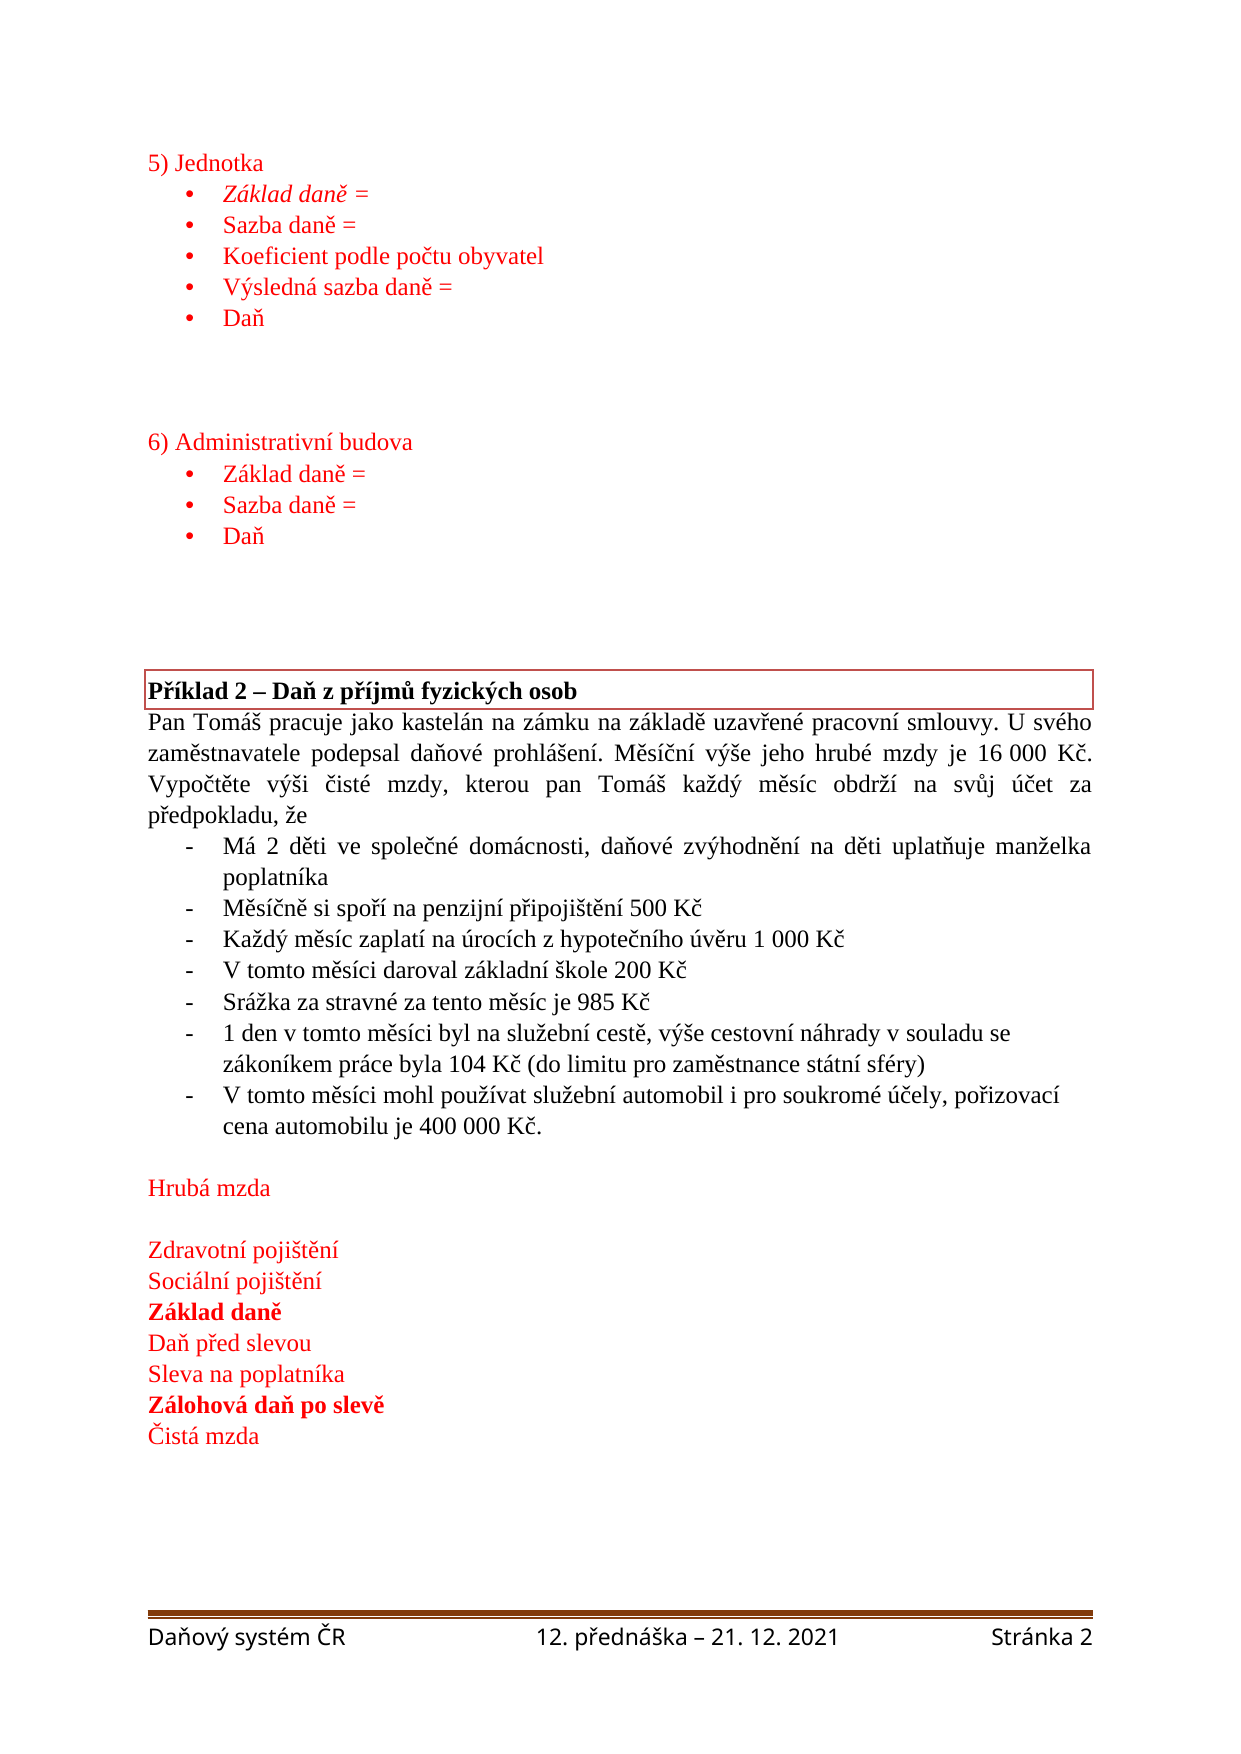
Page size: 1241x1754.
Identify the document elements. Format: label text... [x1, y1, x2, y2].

text Zálohová daň po slevě [148, 1390, 1093, 1419]
list V tomto měsíci daroval základní škole 200 Kč [185, 956, 1093, 984]
text Příklad 2 – Daň z příjmů fyzických osob [148, 676, 1092, 705]
list Daň [185, 303, 1093, 332]
list Srážka za stravné za tento měsíc je 985 Kč [185, 987, 1093, 1015]
list Sazba daně = [185, 490, 1093, 518]
text Sociální pojištění [148, 1266, 1093, 1295]
list Má 2 děti ve společné domácnosti, daňové zvýhodnění na děti uplatňuje manželka poplatníka [185, 831, 1093, 891]
text Čistá mzda [148, 1421, 1093, 1450]
list Každý měsíc zaplatí na úrocích z hypotečního úvěru 1 000 Kč [185, 924, 1093, 953]
text Základ daně [148, 1297, 1093, 1326]
text Daň před slevou [148, 1328, 1093, 1357]
text Zdravotní pojištění [148, 1235, 1093, 1264]
list V tomto měsíci mohl používat služební automobil i pro soukromé účely, pořizovací cena automobilu je 400 000 Kč. [185, 1080, 1093, 1139]
list Koeficient podle počtu obyvatel [185, 241, 1093, 270]
list Měsíčně si spoří na penzijní připojištění 500 Kč [185, 893, 1093, 922]
list Základ daně = [185, 179, 1093, 207]
text Pan Tomáš pracuje jako kastelán na zámku na základě uzavřené pracovní smlouvy. U svého zaměstnavatele podepsal daňové prohlášení. Měsíční výše jeho hrubé mzdy je 16 000 Kč. Vypočtěte výši čisté mzdy, kterou pan Tomáš každý měsíc obdrží na svůj účet za předpokladu, že [148, 710, 1093, 829]
list Základ daně = [185, 458, 1093, 487]
list Daň [185, 521, 1093, 550]
text 5) Jednotka [148, 148, 1093, 176]
text Hrubá mzda [148, 1173, 1093, 1202]
list 1 den v tomto měsíci byl na služební cestě, výše cestovní náhrady v souladu se zákoníkem práce byla 104 Kč (do limitu pro zaměstnance státní sféry) [185, 1018, 1093, 1077]
text 6) Administrativní budova [148, 427, 1093, 456]
list Výsledná sazba daně = [185, 272, 1093, 301]
text Sleva na poplatníka [148, 1359, 1093, 1388]
list Sazba daně = [185, 210, 1093, 239]
